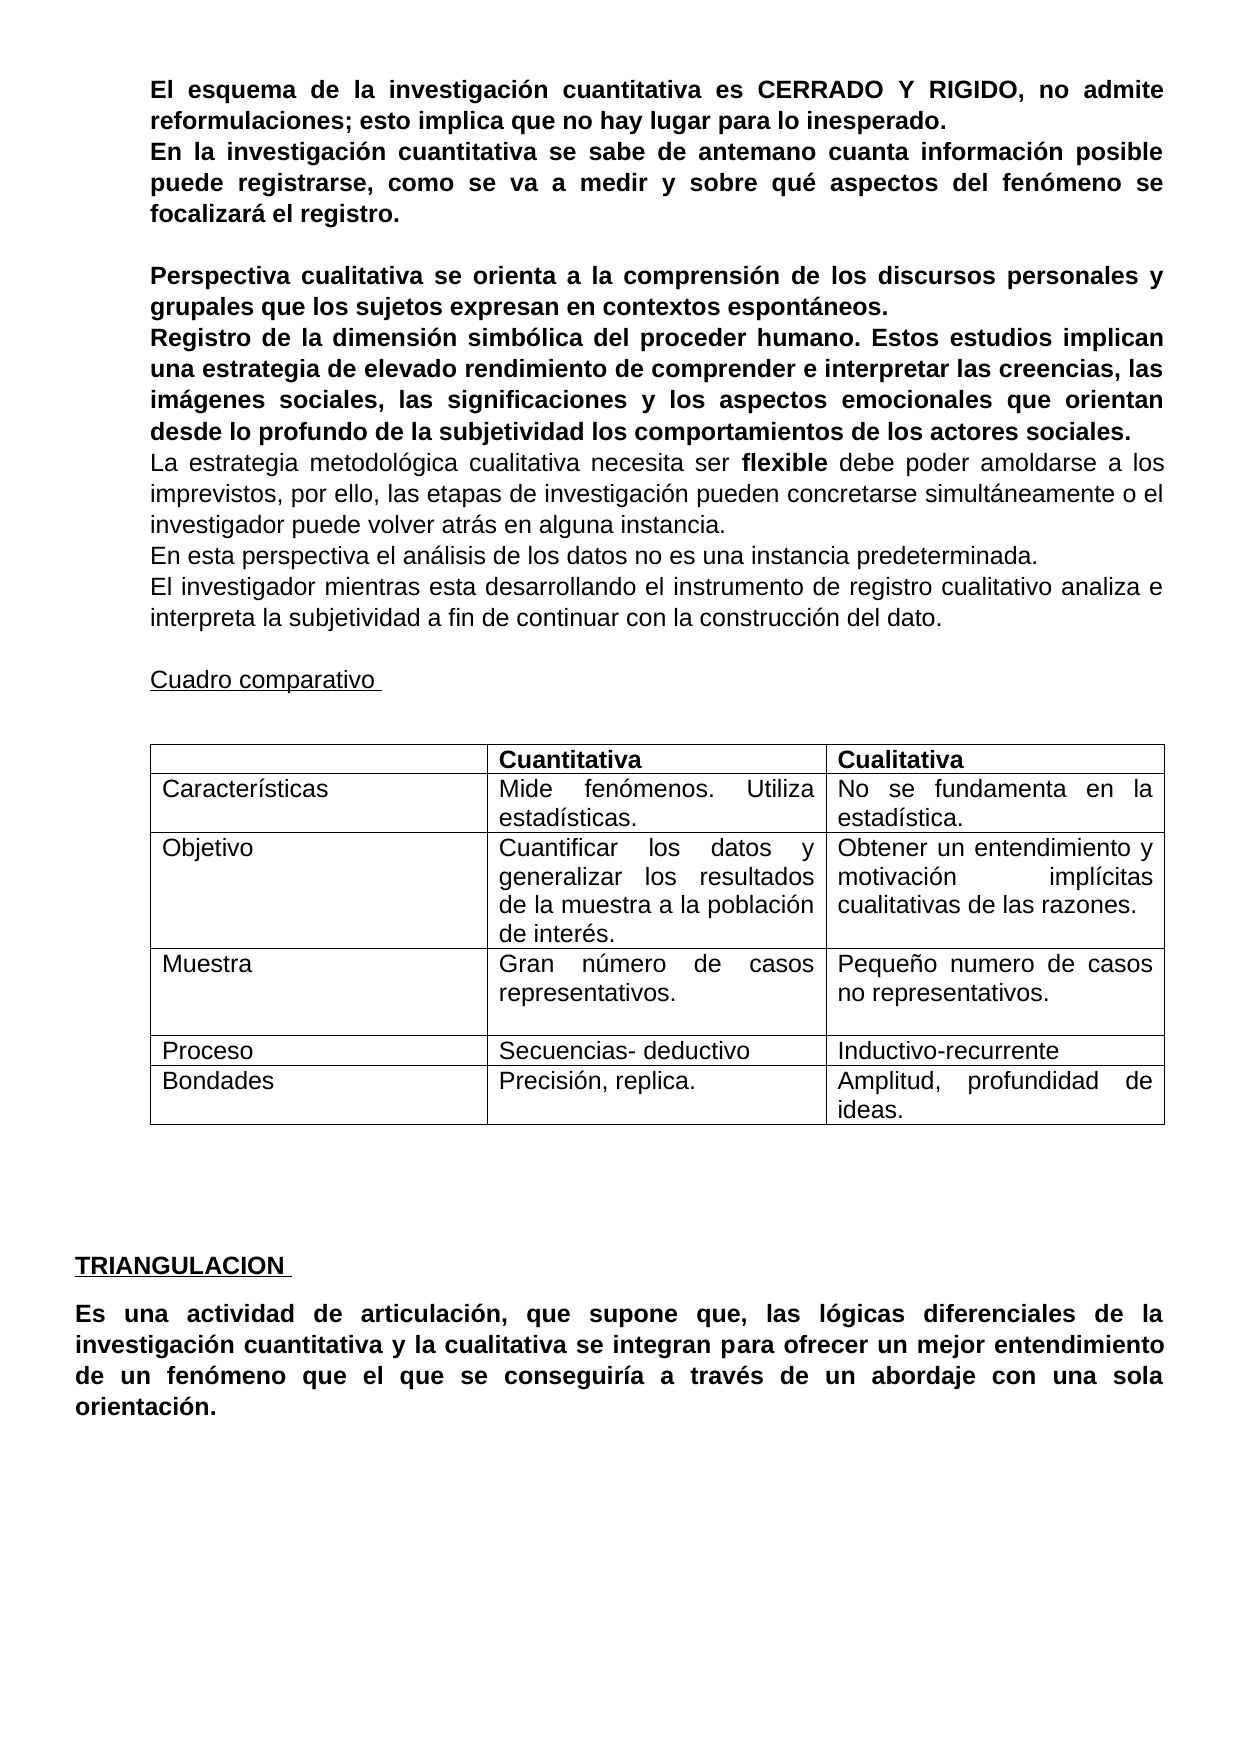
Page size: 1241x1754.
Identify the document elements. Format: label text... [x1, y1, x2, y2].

table_header Cualitativa [827, 745, 1164, 773]
list La estrategia metodológica cualitativa necesita ser flexible debe poder amoldarse a los imprevistos, por ello, las etapas de investigación pueden concretarse simultáneamente o el investigador puede volver atrás en alguna instancia. [150, 447, 1165, 538]
table_cell Cuantificar los datos y generalizar los resultados de la muestra a la población de interés. [488, 833, 826, 948]
table_cell Bondades [151, 1066, 487, 1123]
table_header Cuantitativa [488, 745, 826, 773]
list En la investigación cuantitativa se sabe de antemano cuanta información posible puede registrarse, como se va a medir y sobre qué aspectos del fenómeno se focalizará el registro. [150, 137, 1165, 228]
table_cell Proceso [151, 1036, 487, 1065]
text Es una actividad de articulación, que supone que, las lógicas diferenciales de la investigación cuantitativa y la cualitativa se integran para ofrecer un mejor entendimiento de un fenómeno que el que se conseguiría a través de un abordaje con una sola orientación. [75, 1299, 1165, 1421]
list El esquema de la investigación cuantitativa es CERRADO Y RIGIDO, no admite reformulaciones; esto implica que no hay lugar para lo inesperado. [150, 75, 1165, 135]
list Perspectiva cualitativa se orienta a la comprensión de los discursos personales y grupales que los sujetos expresan en contextos espontáneos. [150, 261, 1165, 321]
table_cell Amplitud, profundidad de ideas. [827, 1066, 1164, 1123]
table_cell Precisión, replica. [488, 1066, 826, 1123]
list El investigador mientras esta desarrollando el instrumento de registro cualitativo analiza e interpreta la subjetividad a fin de continuar con la construcción del dato. [150, 572, 1165, 631]
table_cell Muestra [151, 949, 487, 1035]
table_cell Mide fenómenos. Utiliza estadísticas. [488, 774, 826, 832]
table_cell Pequeño numero de casos no representativos. [827, 949, 1164, 1035]
table_cell Inductivo-recurrente [827, 1036, 1164, 1065]
table_cell Secuencias- deductivo [488, 1036, 826, 1065]
table_cell No se fundamenta en la estadística. [827, 774, 1164, 832]
text TRIANGULACION [75, 1251, 1165, 1280]
table_cell Características [151, 774, 487, 832]
list Registro de la dimensión simbólica del proceder humano. Estos estudios implican una estrategia de elevado rendimiento de comprender e interpretar las creencias, las imágenes sociales, las significaciones y los aspectos emocionales que orientan desde lo profundo de la subjetividad los comportamientos de los actores sociales. [150, 323, 1165, 445]
table_cell Obtener un entendimiento y motivación implícitas cualitativas de las razones. [827, 833, 1164, 948]
table_cell Objetivo [151, 833, 487, 948]
list Cuadro comparativo [150, 665, 1165, 693]
table_cell Gran número de casos representativos. [488, 949, 826, 1035]
table_header [151, 745, 487, 773]
list En esta perspectiva el análisis de los datos no es una instancia predeterminada. [150, 541, 1165, 569]
